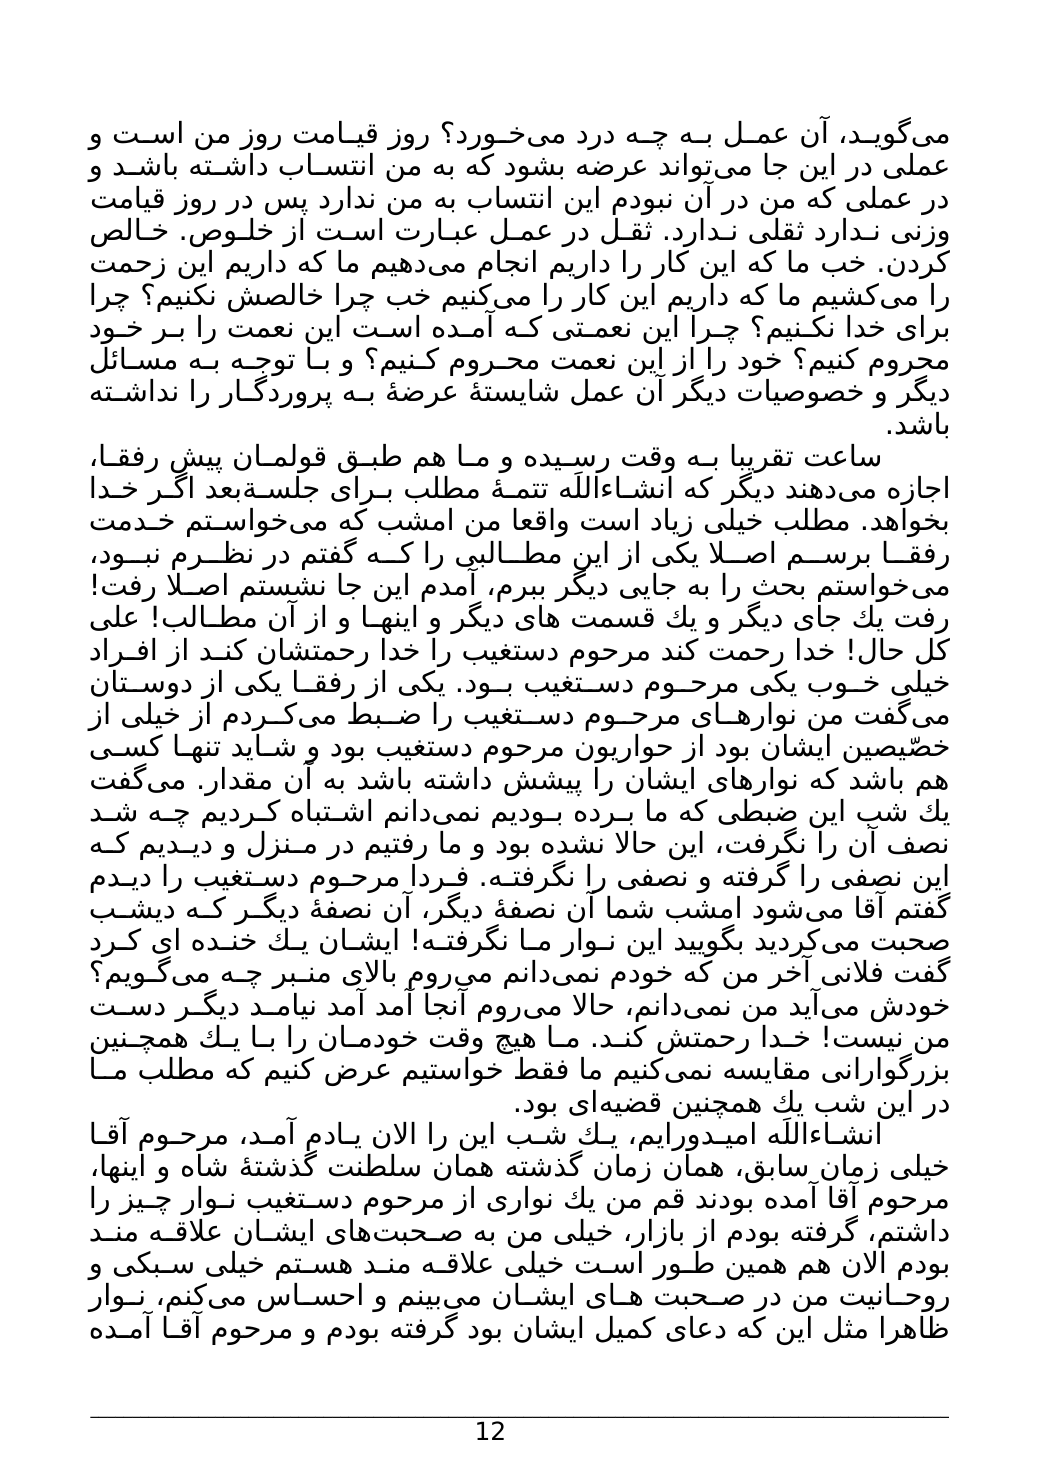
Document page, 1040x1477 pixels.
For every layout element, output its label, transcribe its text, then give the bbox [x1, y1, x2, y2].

text ساعت تقریبا به وقت رسیده و ما هم طبق قولمان پیش رفقا، اجازه می‌دهند دیگر كه انشاءاللَه تتمۀ مطلب برای جلسة‌بعد اگر خدا بخواهد. مطلب خیلی زیاد است واقعا من امشب كه می‌خواستم خدمت رفقا برسم اصلا یكی از این مطالبی را كه گفتم در نظرم نبود، می‌خواستم بحث را به جایی دیگر ببرم، آمدم این جا نشستم اصلا رفت! رفت یك جای دیگر و یك قسمت های دیگر و اینها و از آن مطالب! علی كل حال! خدا رحمت كند مرحوم دستغیب را خدا رحمتشان كند از افراد خیلی خوب یكی مرحوم دستغیب بود. یكی از رفقا یكی از دوستان می‌گفت من نوارهای مرحوم دستغیب را ضبط می‌كردم از خیلی از خصّیصین ایشان بود از حواریون مرحوم دستغیب بود و شاید تنها كسی هم باشد كه نوارهای ایشان را پیشش داشته باشد به آن مقدار. می‌گفت یك شب این ضبطی كه ما برده بودیم نمی‌دانم اشتباه كردیم چه شد نصف آن را نگرفت، این حالا نشده بود و ما رفتیم در منزل و دیدیم كه این نصفی را گرفته و نصفی را نگرفته. فردا مرحوم دستغیب را دیدم گفتم آقا می‌شود امشب شما آن نصفۀ دیگر، آن نصفۀ دیگر كه دیشب صحبت می‌كردید بگویید این نوار ما نگرفته! ایشان یك خنده ای كرد گفت فلانی آخر من كه خودم نمی‌دانم می‌روم بالای منبر چه می‌گویم؟ خودش می‌آید من نمی‌دانم، حالا می‌روم آنجا آمد آمد نیامد دیگر دست من نیست! خدا رحمتش كند. ما هیچ وقت خودمان را با یك همچنین بزرگوارانی مقایسه نمی‌كنیم ما فقط خواستیم عرض كنیم كه مطلب ما در این شب یك همچنین قضیه‌ای بود. [89, 441, 951, 1119]
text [89, 1119, 951, 1345]
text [89, 118, 951, 441]
